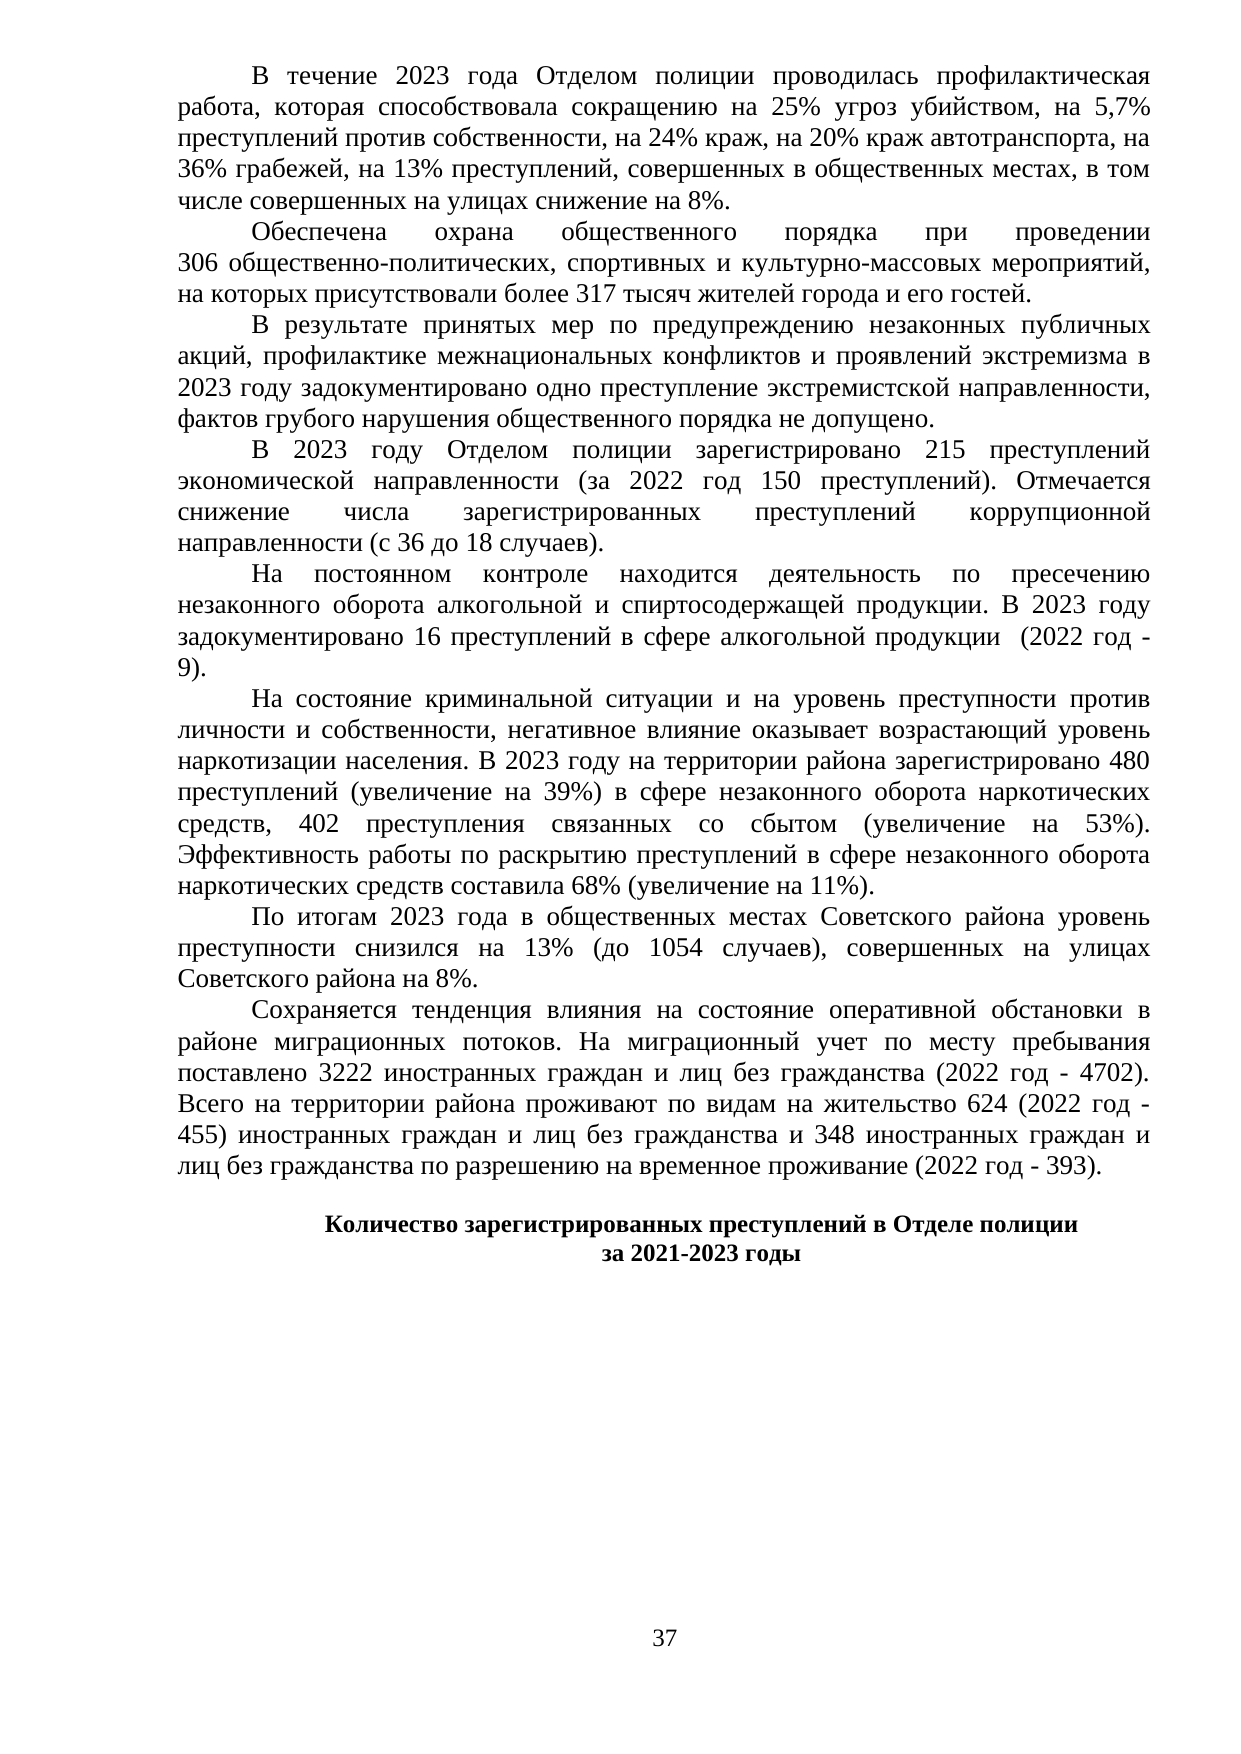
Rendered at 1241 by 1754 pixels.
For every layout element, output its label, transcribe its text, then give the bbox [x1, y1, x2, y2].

text В течение 2023 года Отделом полиции проводилась профилактическая работа, которая способствовала сокращению на 25% угроз убийством, на 5,7% преступлений против собственности, на 24% краж, на 20% краж автотранспорта, на 36% грабежей, на 13% преступлений, совершенных в общественных местах, в том числе совершенных на улицах снижение на 8%. [177, 59, 1152, 215]
text Количество зарегистрированных преступлений в Отделе полиции [177, 1209, 1152, 1238]
text Сохраняется тенденция влияния на состояние оперативной обстановки в районе миграционных потоков. На миграционный учет по месту пребывания поставлено 3222 иностранных граждан и лиц без гражданства (2022 год - 4702). Всего на территории района проживают по видам на жительство 624 (2022 год - 455) иностранных граждан и лиц без гражданства и 348 иностранных граждан и лиц без гражданства по разрешению на временное проживание (2022 год - 393). [177, 993, 1152, 1180]
text Обеспечена охрана общественного порядка при проведении 306 общественно-политических, спортивных и культурно-массовых мероприятий, на которых присутствовали более 317 тысяч жителей города и его гостей. [177, 215, 1152, 308]
text На состояние криминальной ситуации и на уровень преступности против личности и собственности, негативное влияние оказывает возрастающий уровень наркотизации населения. В 2023 году на территории района зарегистрировано 480 преступлений (увеличение на 39%) в сфере незаконного оборота наркотических средств, 402 преступления связанных со сбытом (увеличение на 53%). Эффективность работы по раскрытию преступлений в сфере незаконного оборота наркотических средств составила 68% (увеличение на 11%). [177, 682, 1152, 900]
text На постоянном контроле находится деятельность по пресечению незаконного оборота алкогольной и спиртосодержащей продукции. В 2023 году задокументировано 16 преступлений в сфере алкогольной продукции (2022 год - 9). [177, 557, 1152, 682]
text По итогам 2023 года в общественных местах Советского района уровень преступности снизился на 13% (до 1054 случаев), совершенных на улицах Советского района на 8%. [177, 900, 1152, 993]
text за 2021-2023 годы [177, 1238, 1152, 1267]
text В результате принятых мер по предупреждению незаконных публичных акций, профилактике межнациональных конфликтов и проявлений экстремизма в 2023 году задокументировано одно преступление экстремистской направленности, фактов грубого нарушения общественного порядка не допущено. [177, 308, 1152, 433]
text В 2023 году Отделом полиции зарегистрировано 215 преступлений экономической направленности (за 2022 год 150 преступлений). Отмечается снижение числа зарегистрированных преступлений коррупционной направленности (с 36 до 18 случаев). [177, 433, 1152, 557]
